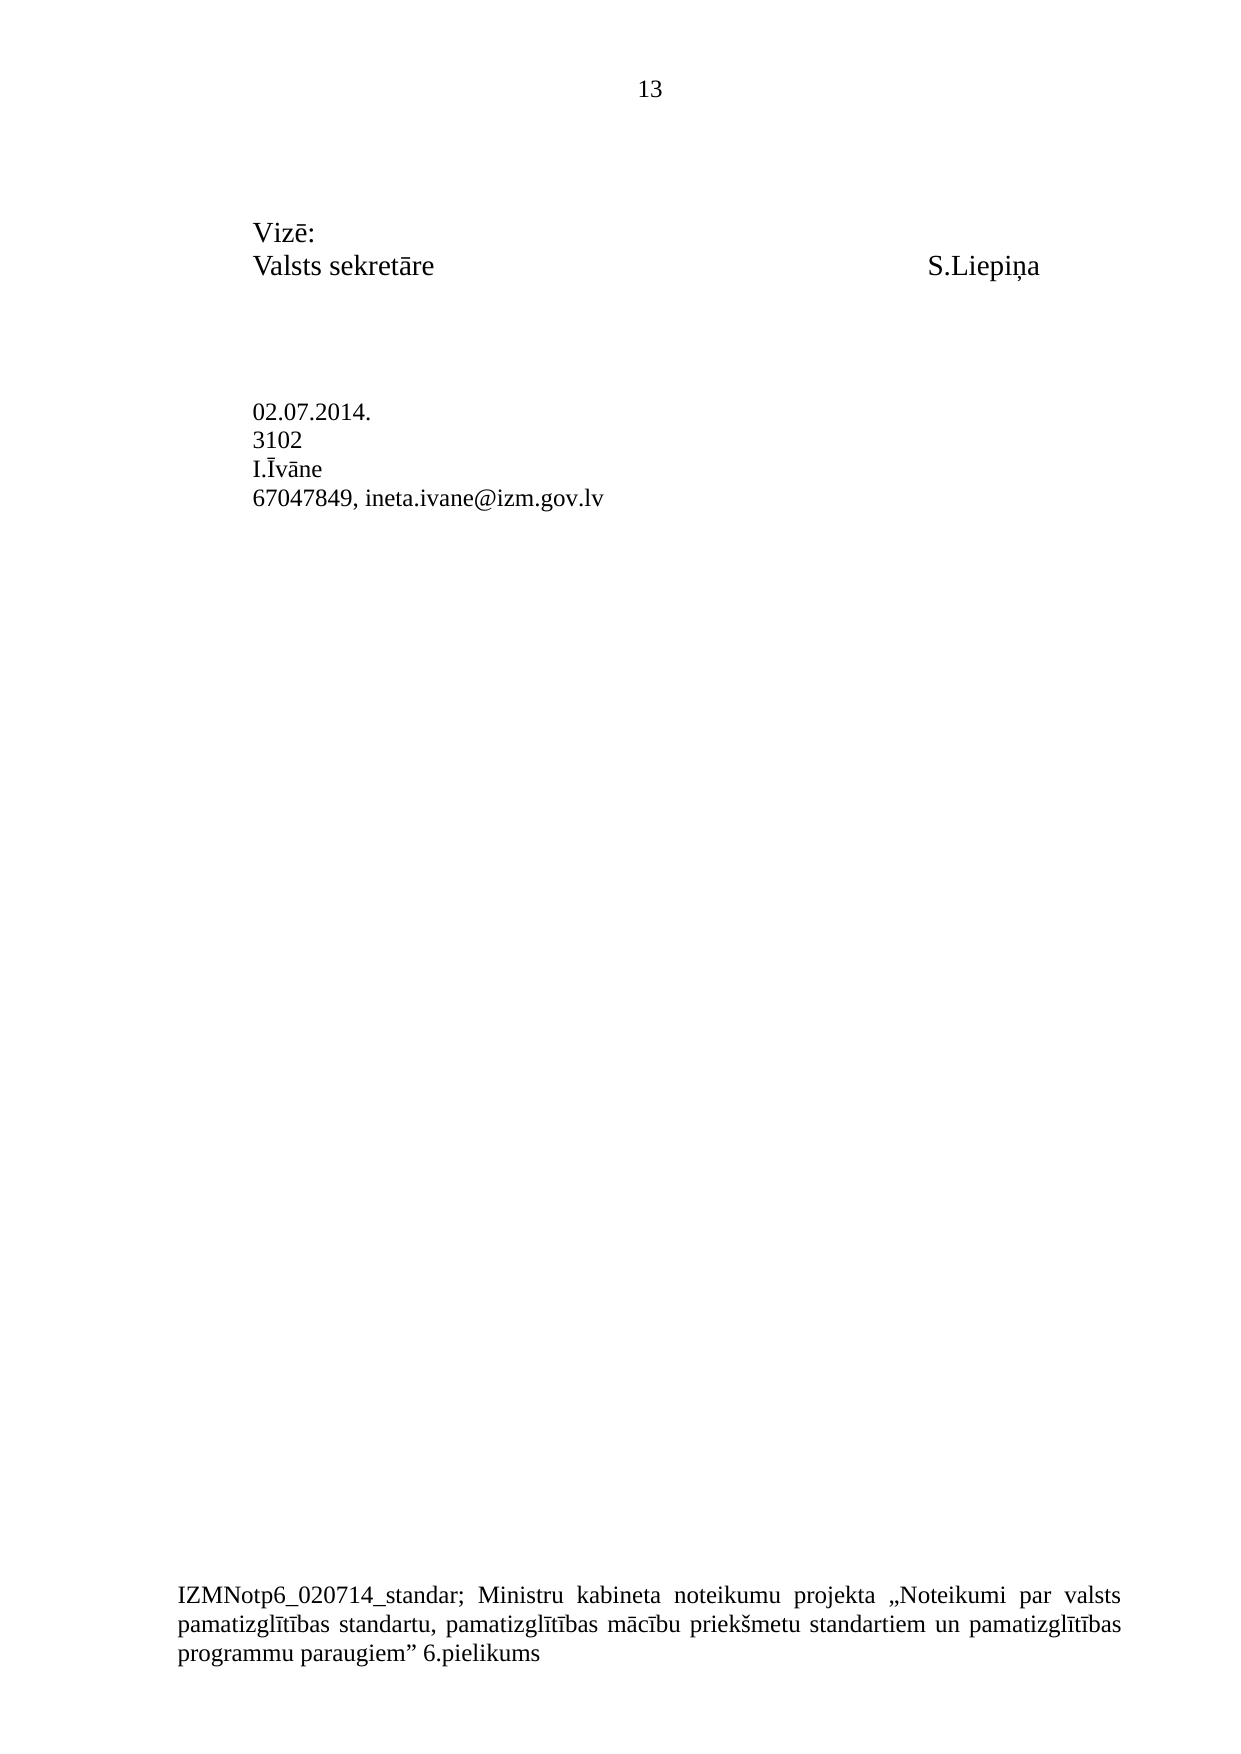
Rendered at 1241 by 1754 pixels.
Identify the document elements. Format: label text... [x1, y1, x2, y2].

text 67047849, ineta.ivane@izm.gov.lv [177, 483, 1122, 512]
text Vizē: [177, 215, 1122, 248]
text Valsts sekretāre S.Liepiņa [222, 248, 1122, 282]
text 3102 [177, 426, 1122, 454]
text I.Īvāne [177, 454, 1122, 483]
text 02.07.2014. [177, 397, 1122, 426]
